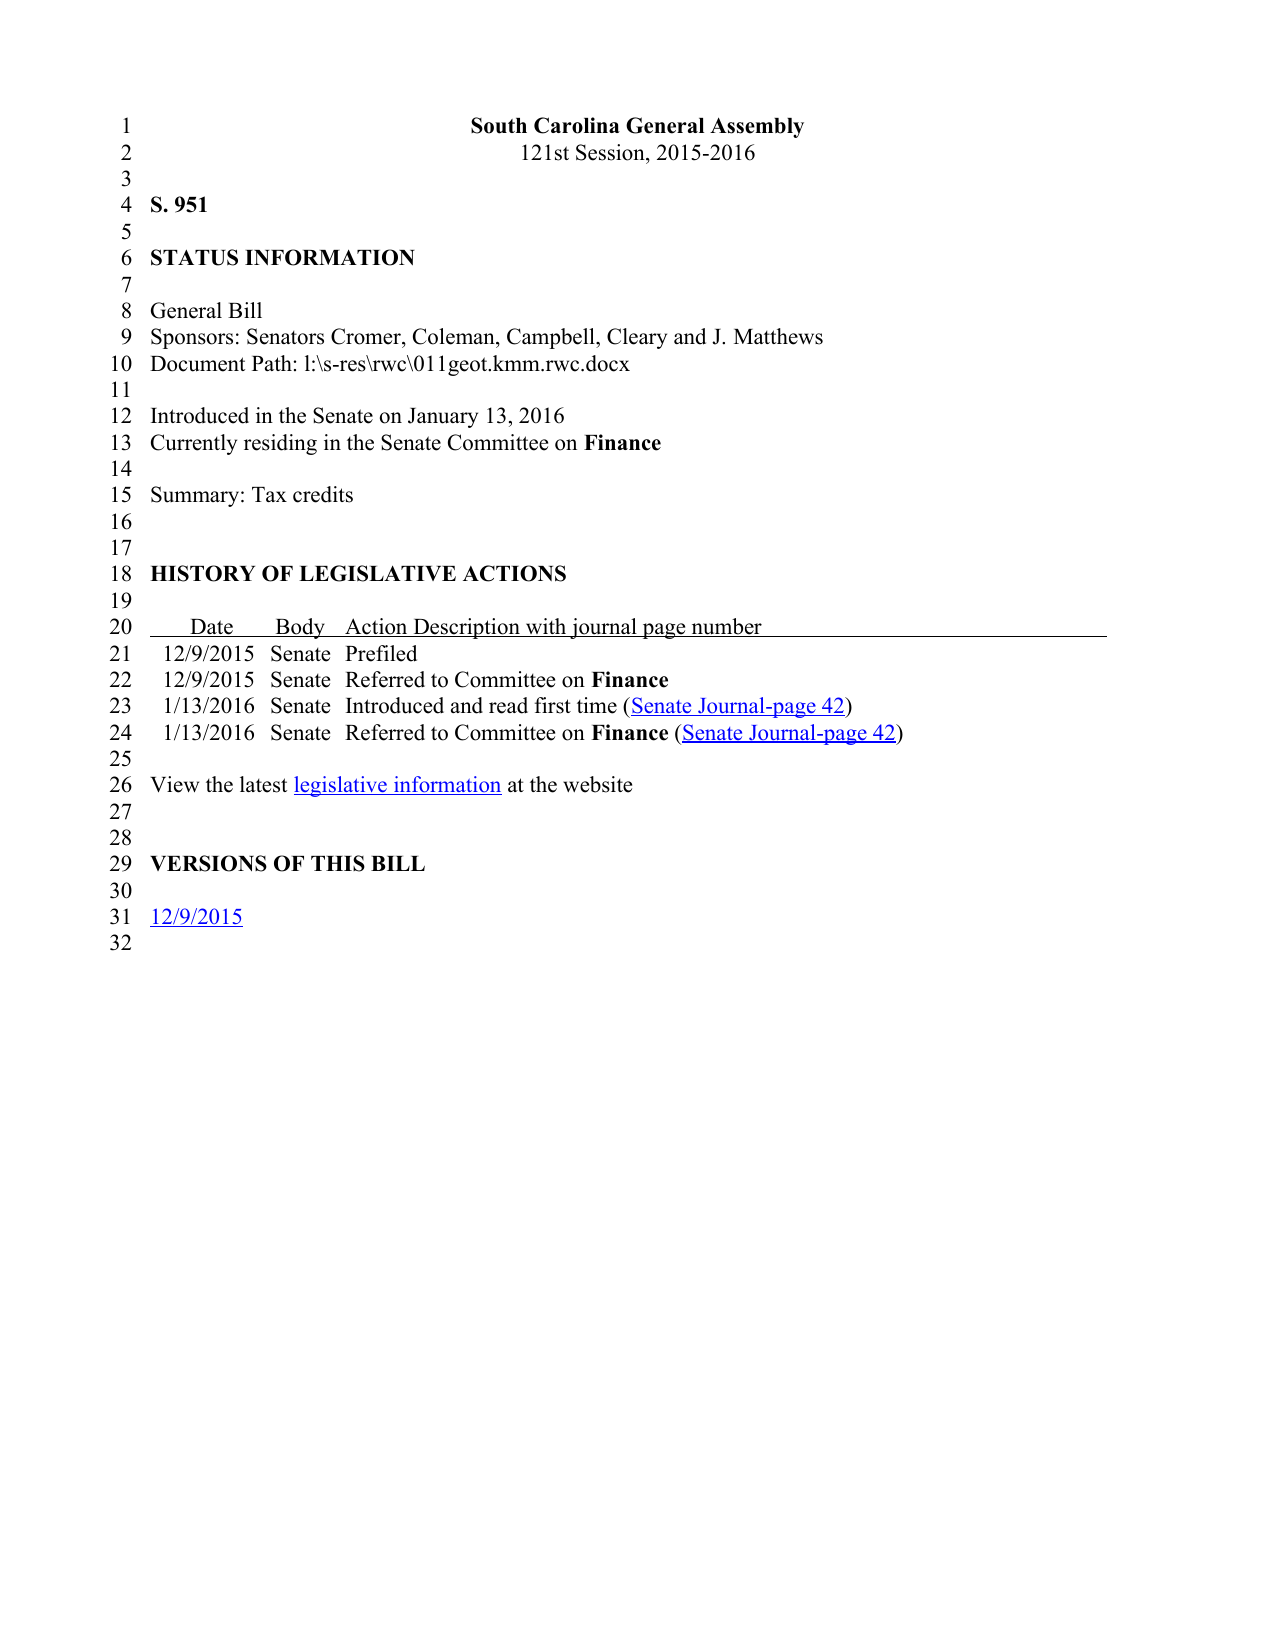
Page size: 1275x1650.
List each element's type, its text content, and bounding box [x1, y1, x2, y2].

text 121st Session, 2015-2016 [150, 139, 1125, 165]
text View the latest legislative information at the website [150, 771, 1125, 798]
text 12/9/2015 Senate Prefiled [150, 639, 1125, 666]
text Currently residing in the Senate Committee on Finance [150, 429, 1125, 455]
text General Bill [150, 297, 1125, 323]
text South Carolina General Assembly [150, 112, 1125, 139]
text Document Path: l:\s-res\rwc\011geot.kmm.rwc.docx [150, 350, 1125, 376]
text Introduced in the Senate on January 13, 2016 [150, 402, 1125, 429]
text VERSIONS OF THIS BILL [150, 850, 1125, 877]
text S. 951 [150, 192, 1125, 218]
text STATUS INFORMATION [150, 244, 1125, 271]
text 12/9/2015 [150, 903, 1125, 929]
text Summary: Tax credits [150, 481, 1125, 508]
text Sponsors: Senators Cromer, Coleman, Campbell, Cleary and J. Matthews [150, 323, 1125, 350]
text 12/9/2015 Senate Referred to Committee on Finance [150, 666, 1125, 692]
text 1/13/2016 Senate Introduced and read first time (Senate Journal-page 42) [150, 692, 1125, 719]
text 1/13/2016 Senate Referred to Committee on Finance (Senate Journal-page 42) [150, 719, 1125, 745]
text HISTORY OF LEGISLATIVE ACTIONS [150, 561, 1125, 587]
text Date Body Action Description with journal page number [150, 613, 1125, 639]
